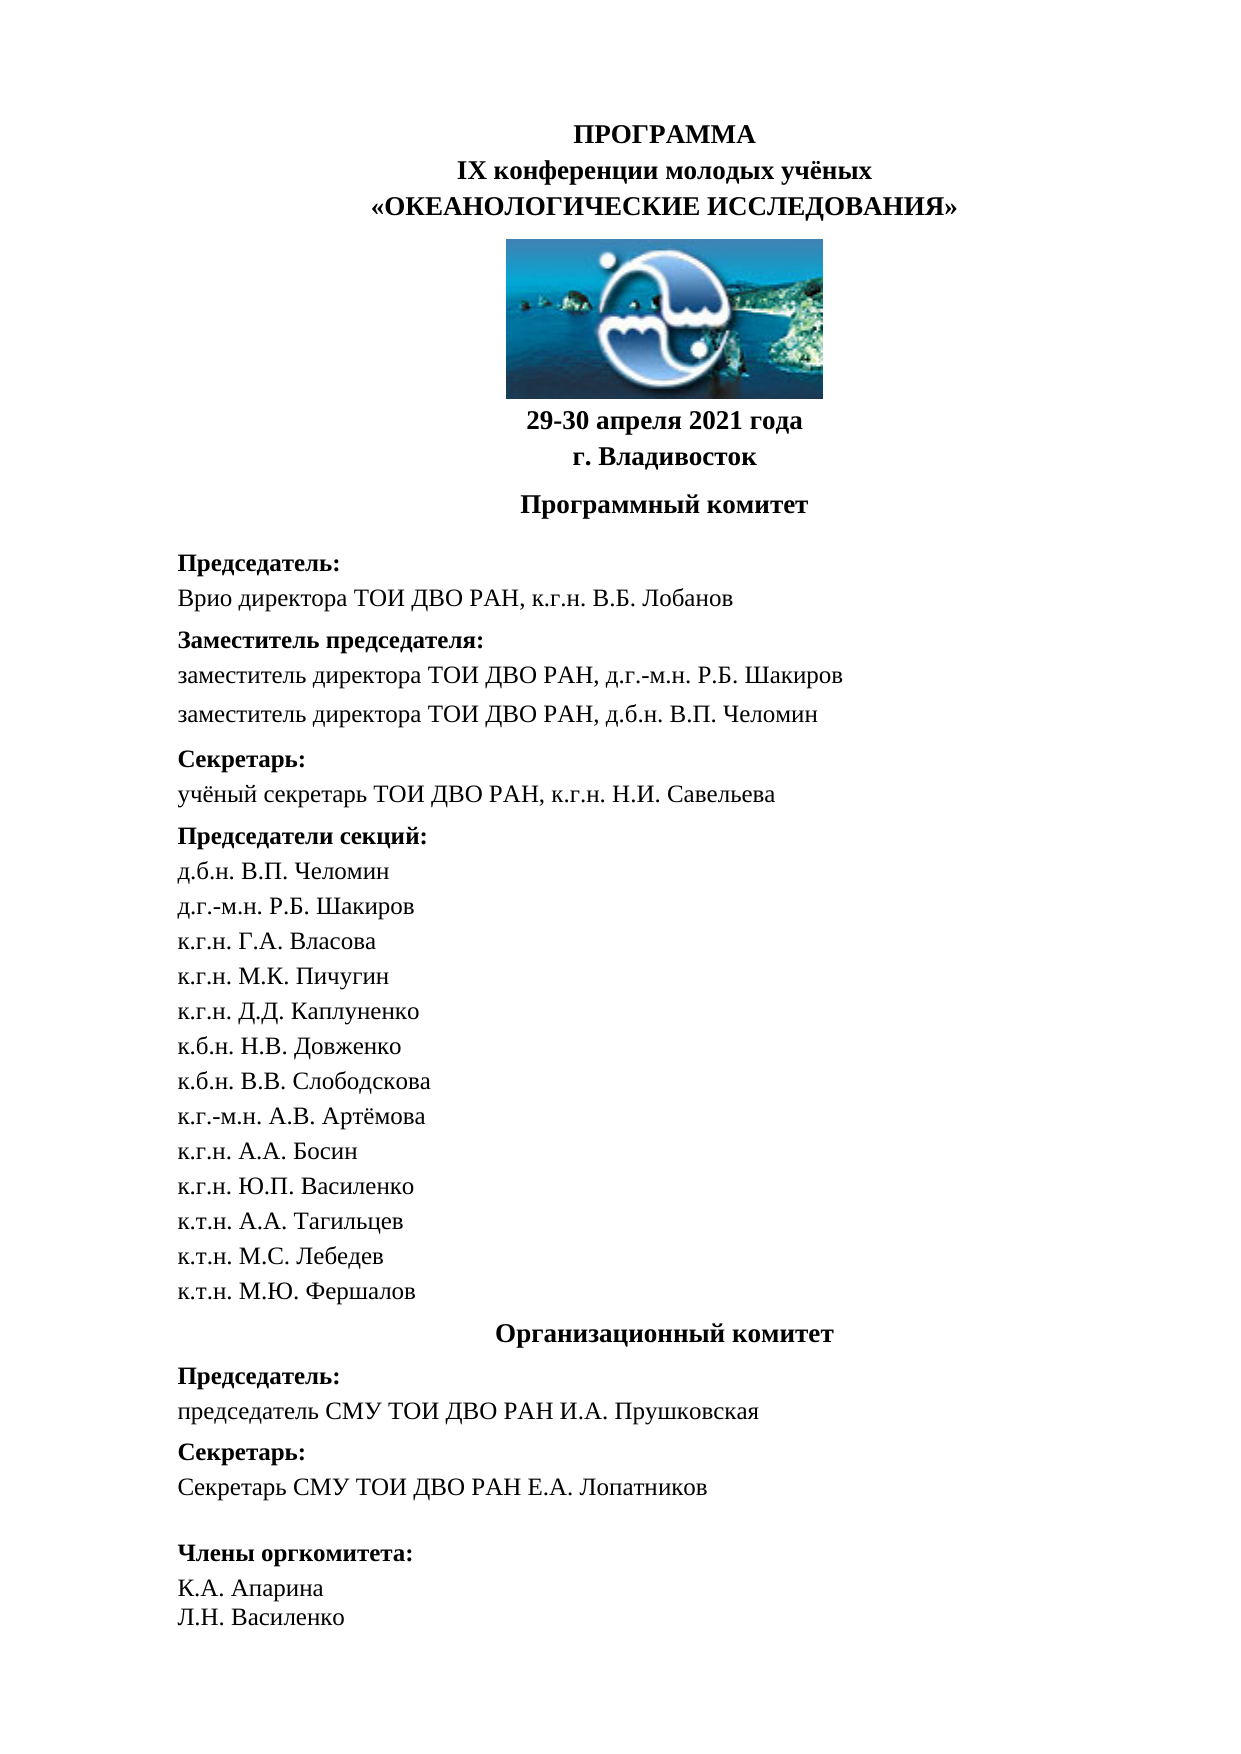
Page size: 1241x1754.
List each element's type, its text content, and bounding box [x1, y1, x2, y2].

text Секретарь: [177, 1437, 1152, 1466]
text Члены оргкомитета: [177, 1538, 1152, 1567]
text Председатель: [177, 548, 1152, 577]
text Программный комитет [177, 488, 1152, 519]
text Секретарь СМУ ТОИ ДВО РАН Е.А. Лопатников [177, 1472, 1152, 1501]
text Председатель: [177, 1361, 1152, 1389]
text к.г.-м.н. А.В. Артёмова [177, 1101, 1152, 1129]
text к.г.н. Г.А. Власова [177, 926, 1152, 954]
text IХ конференции молодых учёных [177, 154, 1152, 185]
text к.т.н. А.А. Тагильцев [177, 1206, 1152, 1234]
text Л.Н. Василенко [177, 1602, 1152, 1631]
text «ОКЕАНОЛОГИЧЕСКИЕ ИССЛЕДОВАНИЯ» [177, 189, 1152, 221]
text д.г.-м.н. Р.Б. Шакиров [177, 891, 1152, 919]
text к.т.н. М.С. Лебедев [177, 1241, 1152, 1269]
text К.А. Апарина [177, 1573, 1152, 1602]
text к.б.н. Н.В. Довженко [177, 1031, 1152, 1059]
text Секретарь: [177, 744, 1152, 773]
text к.г.н. А.А. Босин [177, 1136, 1152, 1164]
text 29-30 апреля 2021 года [177, 404, 1152, 435]
text к.г.н. М.К. Пичугин [177, 961, 1152, 989]
text к.г.н. Ю.П. Василенко [177, 1171, 1152, 1199]
text заместитель директора ТОИ ДВО РАН, д.г.-м.н. Р.Б. Шакиров [177, 660, 1152, 688]
text г. Владивосток [177, 439, 1152, 471]
text заместитель директора ТОИ ДВО РАН, д.б.н. В.П. Челомин [177, 699, 1152, 728]
text учёный секретарь ТОИ ДВО РАН, к.г.н. Н.И. Савельева [177, 779, 1152, 808]
text Врио директора ТОИ ДВО РАН, к.г.н. В.Б. Лобанов [177, 583, 1152, 612]
text Председатели секций: [177, 821, 1152, 849]
text к.г.н. Д.Д. Каплуненко [177, 996, 1152, 1024]
text д.б.н. В.П. Челомин [177, 856, 1152, 884]
text Организационный комитет [177, 1317, 1152, 1348]
text Заместитель председателя: [177, 625, 1152, 653]
text к.б.н. В.В. Слободскова [177, 1066, 1152, 1094]
text к.т.н. М.Ю. Фершалов [177, 1276, 1152, 1304]
text председатель СМУ ТОИ ДВО РАН И.А. Прушковская [177, 1396, 1152, 1424]
text ПРОГРАММА [177, 118, 1152, 149]
